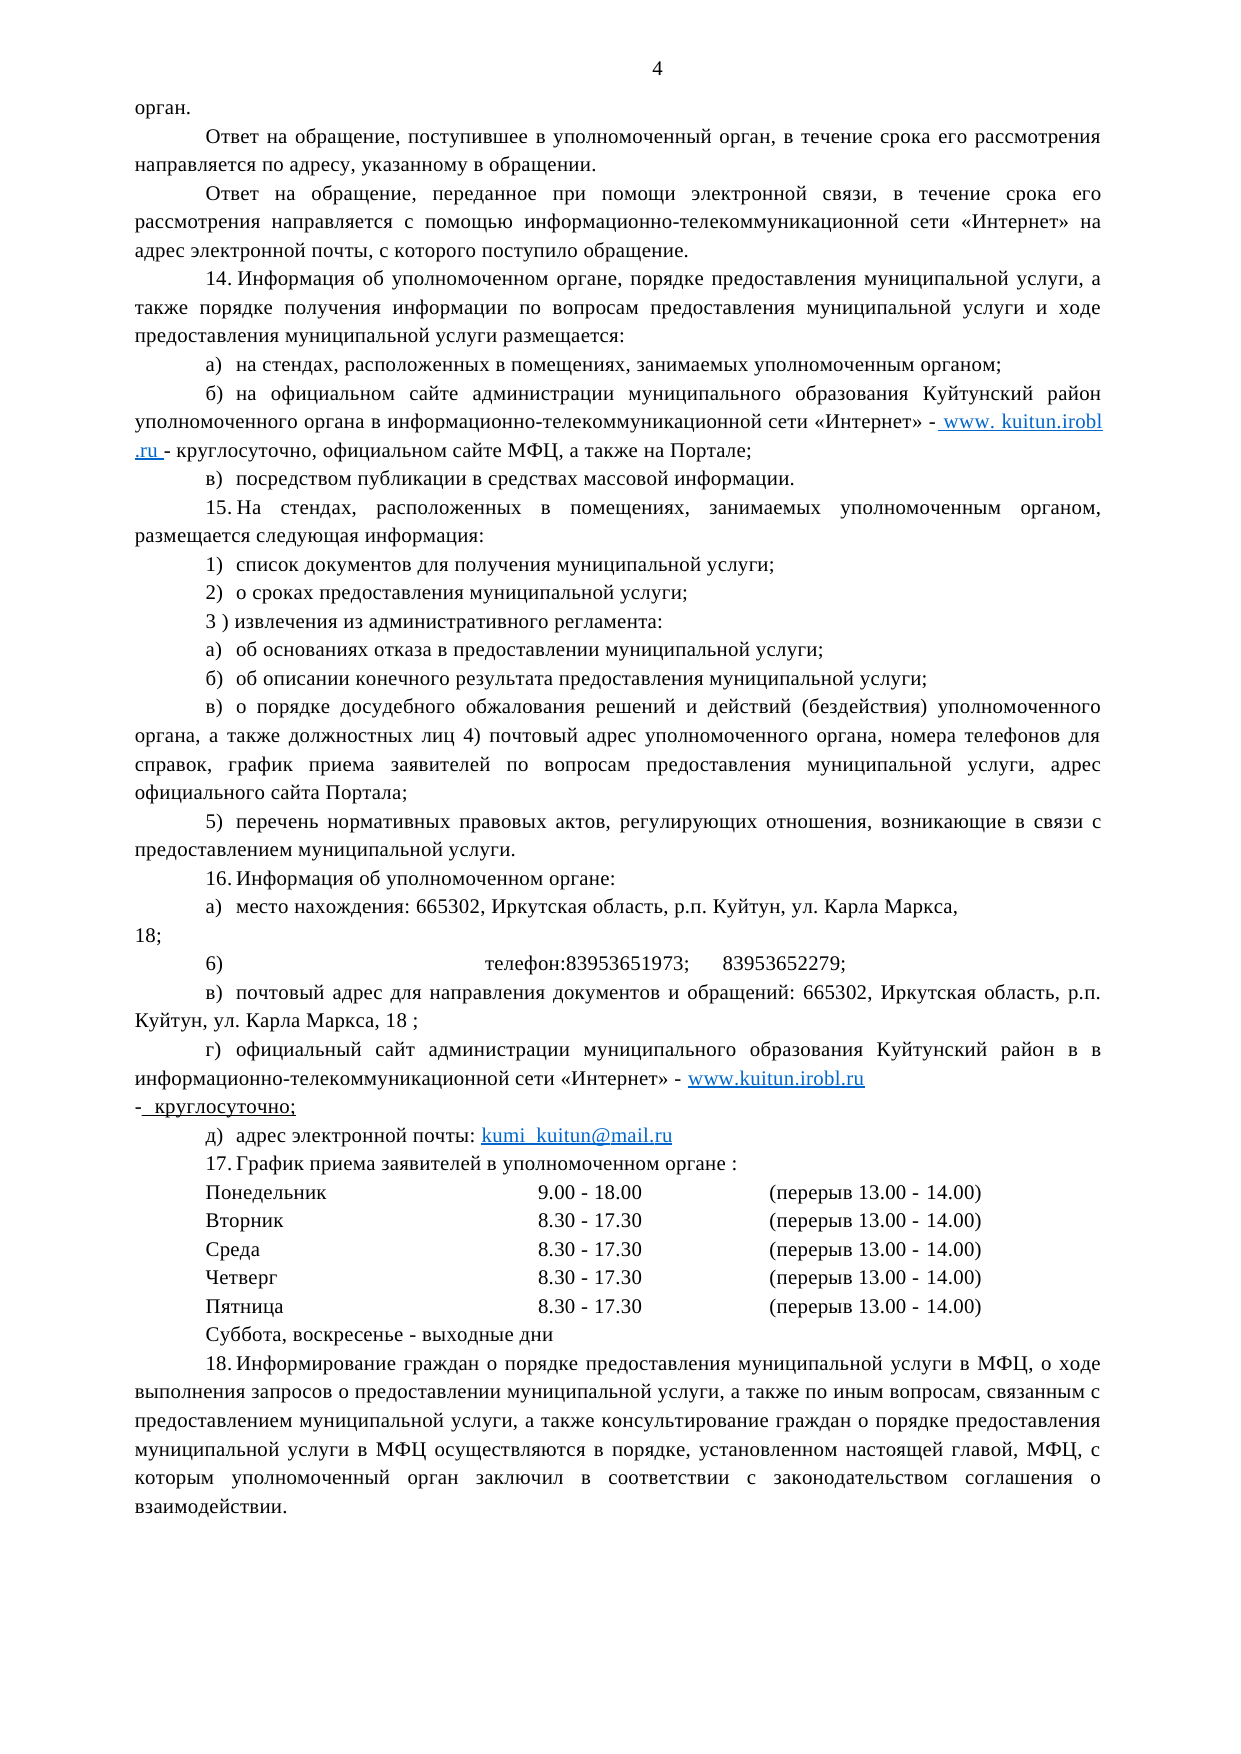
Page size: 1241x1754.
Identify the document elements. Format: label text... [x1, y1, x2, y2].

list перечень нормативных правовых актов, регулирующих отношения, возникающие в связи с предоставлением муниципальной услуги. [134, 805, 1103, 862]
text г) официальный сайт администрации муниципального образования Куйтунский район в в информационно-телекоммуникационной сети «Интернет» - www.kuitun.irobl.ru [134, 1034, 1103, 1091]
list График приема заявителей в уполномоченном органе : [134, 1148, 1109, 1176]
list список документов для получения муниципальной услуги; [134, 548, 1109, 577]
text в) почтовый адрес для направления документов и обращений: 665302, Иркутская область, р.п. Куйтун, ул. Карла Маркса, 18 ; [134, 977, 1103, 1034]
list Информация об уполномоченном органе, порядке предоставления муниципальной услуги, а также порядке получения информации по вопросам предоставления муниципальной услуги и ходе предоставления муниципальной услуги размещается: [134, 263, 1103, 349]
text Понедельник 9.00 - 18.00 (перерыв 13.00 - 14.00) [134, 1176, 1109, 1205]
text а) место нахождения: 665302, Иркутская область, р.п. Куйтун, ул. Карла Маркса, [134, 891, 1109, 919]
text Ответ на обращение, переданное при помощи электронной связи, в течение срока его рассмотрения направляется с помощью информационно-телекоммуникационной сети «Интернет» на адрес электронной почты, с которого поступило обращение. [134, 177, 1103, 263]
text Четверг 8.30 - 17.30 (перерыв 13.00 - 14.00) [134, 1262, 1109, 1291]
list о сроках предоставления муниципальной услуги; [134, 577, 1109, 606]
text в) посредством публикации в средствах массовой информации. [134, 463, 1109, 491]
text а) об основаниях отказа в предоставлении муниципальной услуги; [134, 634, 1109, 663]
list круглосуточно; [134, 1091, 1109, 1119]
list Информирование граждан о порядке предоставления муниципальной услуги в МФЦ, о ходе выполнения запросов о предоставлении муниципальной услуги, а также по иным вопросам, связанным с предоставлением муниципальной услуги, а также консультирование граждан о порядке предоставления муниципальной услуги в МФЦ осуществляются в порядке, установленном настоящей главой, МФЦ, с которым уполномоченный орган заключил в соответствии с законодательством соглашения о взаимодействии. [134, 1348, 1103, 1519]
text а) на стендах, расположенных в помещениях, занимаемых уполномоченным органом; [134, 349, 1103, 377]
text орган. [134, 92, 1109, 120]
list телефон:83953651973; 83953652279; [134, 948, 1109, 977]
text б) на официальном сайте администрации муниципального образования Куйтунский район уполномоченного органа в информационно-телекоммуникационной сети «Интернет» - www. kuitun.irobl .ru - круглосуточно, официальном сайте МФЦ, а также на Портале; [134, 377, 1103, 463]
text 3 ) извлечения из административного регламента: [134, 606, 1109, 634]
text Среда 8.30 - 17.30 (перерыв 13.00 - 14.00) [134, 1233, 1109, 1262]
list На стендах, расположенных в помещениях, занимаемых уполномоченным органом, размещается следующая информация: [134, 491, 1103, 548]
text Пятница 8.30 - 17.30 (перерыв 13.00 - 14.00) [134, 1291, 1109, 1319]
list Информация об уполномоченном органе: [134, 862, 1109, 891]
text д) адрес электронной почты: kumi_kuitun@mail.ru [134, 1119, 1109, 1148]
text Вторник 8.30 - 17.30 (перерыв 13.00 - 14.00) [134, 1205, 1109, 1233]
text б) об описании конечного результата предоставления муниципальной услуги; [134, 663, 1109, 691]
text в) о порядке досудебного обжалования решений и действий (бездействия) уполномоченного органа, а также должностных лиц 4) почтовый адрес уполномоченного органа, номера телефонов для справок, график приема заявителей по вопросам предоставления муниципальной услуги, адрес официального сайта Портала; [134, 691, 1103, 805]
text 18; [134, 919, 1109, 948]
text Ответ на обращение, поступившее в уполномоченный орган, в течение срока его рассмотрения направляется по адресу, указанному в обращении. [134, 120, 1103, 177]
text Суббота, воскресенье - выходные дни [134, 1319, 1109, 1348]
